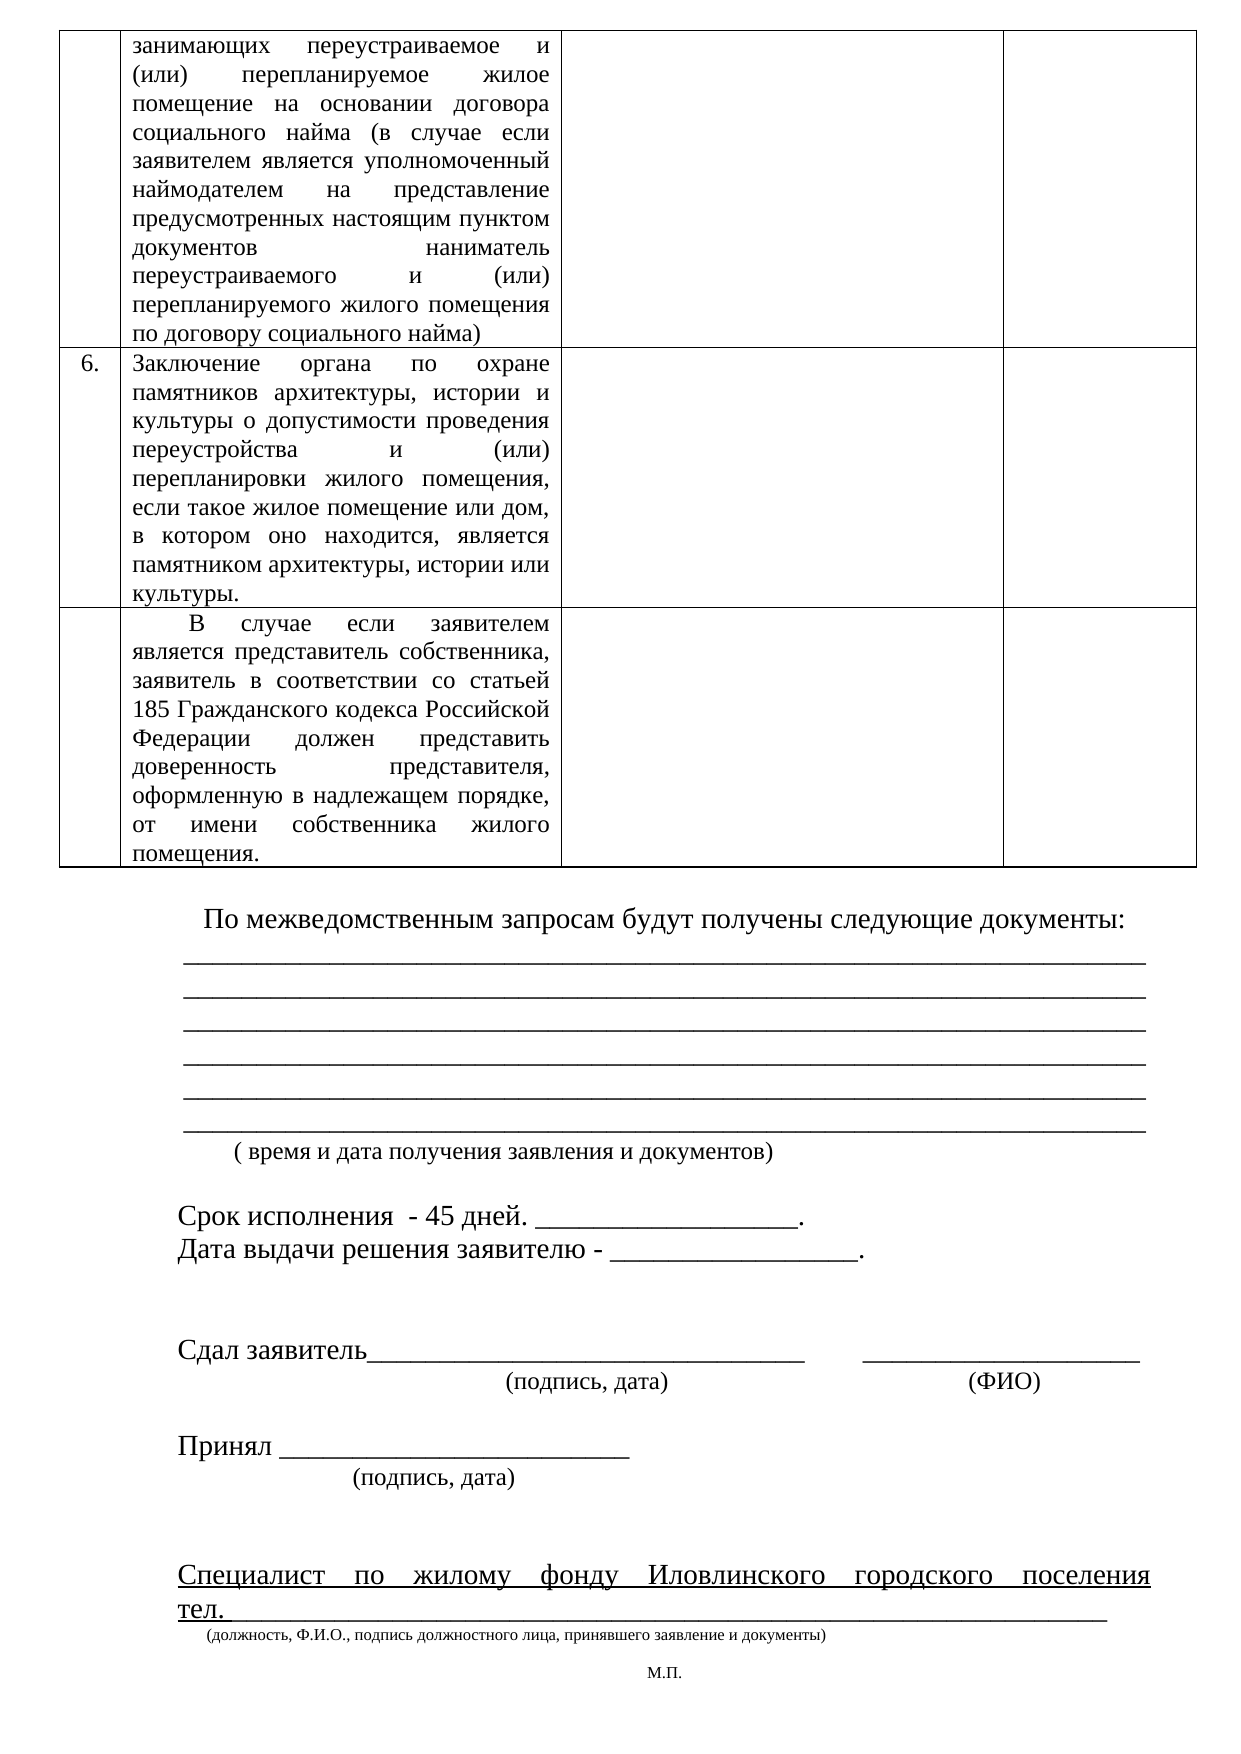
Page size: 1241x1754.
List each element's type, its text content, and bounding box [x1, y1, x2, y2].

table_cell [562, 31, 1003, 347]
table_cell [562, 348, 1003, 607]
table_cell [121, 31, 561, 347]
table_cell [1004, 31, 1196, 347]
table_cell 6. [60, 348, 120, 607]
table_cell [1004, 608, 1196, 866]
text (подпись, дата) [177, 1462, 1152, 1490]
table_cell [1004, 348, 1196, 607]
text М.П. [177, 1663, 1152, 1682]
text Срок исполнения - 45 дней. __________________. [177, 1198, 1152, 1232]
text Специалист по жилому фонду Иловлинского городского поселения тел. ____________________________________________________________ [177, 1557, 1152, 1624]
table_cell [60, 608, 120, 866]
table_cell 5. [60, 31, 120, 347]
table_cell В случае если заявителем является представитель собственника, заявитель в соответствии со статьей 185 Гражданского кодекса Российской Федерации должен представить доверенность представителя, оформленную в надлежащем порядке, от имени собственника жилого помещения. [121, 608, 561, 866]
text По межведомственным запросам будут получены следующие документы: ____________________________________________________________________________________________________________________________________________________________________________________________________________________________________________________________________________________________________________________________________________________________________________________________________________ [177, 901, 1152, 1136]
text Принял ________________________ [177, 1428, 1152, 1462]
text (должность, Ф.И.О., подпись должностного лица, принявшего заявление и документы) [177, 1624, 1152, 1644]
table_cell [562, 608, 1003, 866]
text Дата выдачи решения заявителю - _________________. [177, 1232, 1152, 1265]
text (подпись, дата) (ФИО) [177, 1366, 1152, 1394]
table_cell Заключение органа по охране памятников архитектуры, истории и культуры о допустимости проведения переустройства и (или) перепланировки жилого помещения, если такое жилое помещение или дом, в котором оно находится, является памятником архитектуры, истории или культуры. [121, 348, 561, 607]
text ( время и дата получения заявления и документов) [177, 1136, 1152, 1164]
text Сдал заявитель______________________________ ___________________ [177, 1332, 1152, 1366]
